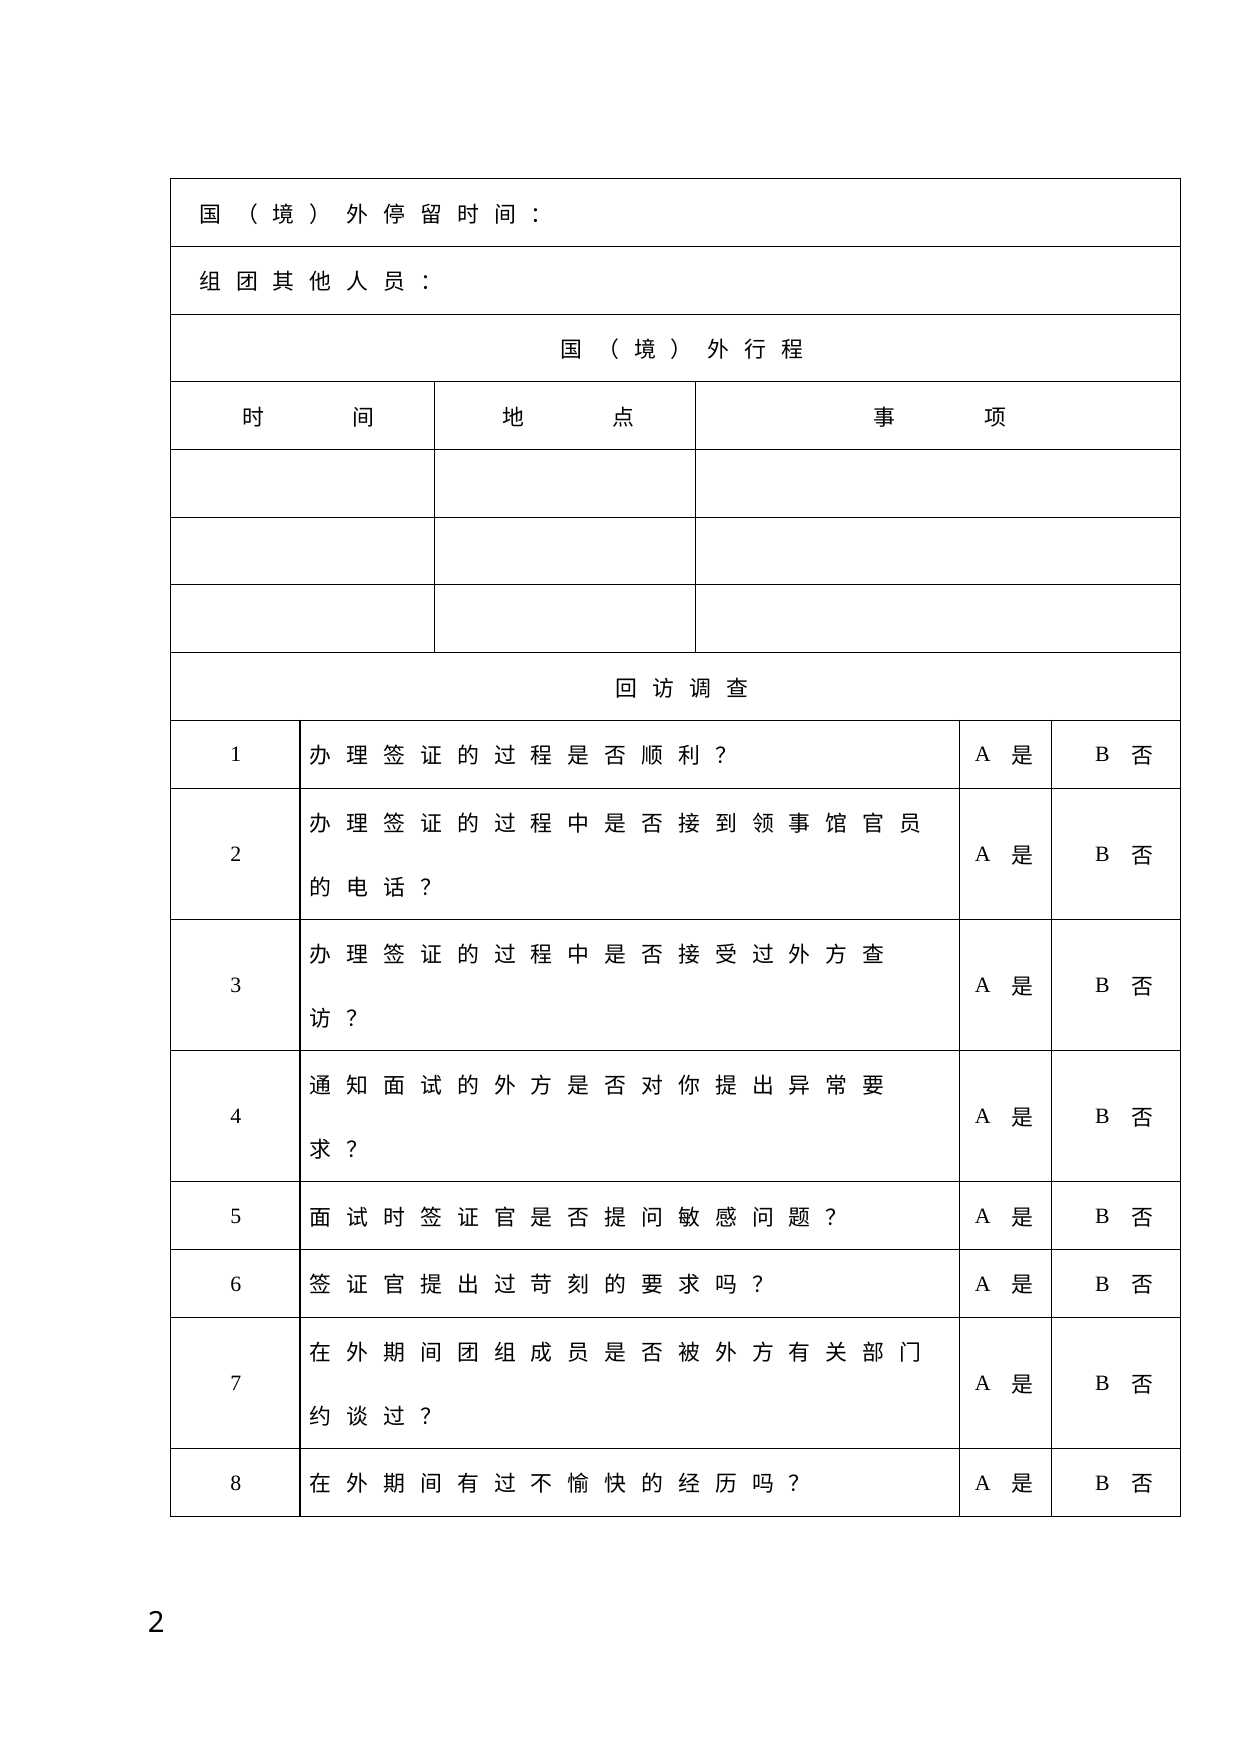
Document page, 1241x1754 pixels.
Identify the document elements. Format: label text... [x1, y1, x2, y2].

table_cell B否 [1052, 920, 1180, 1050]
table_cell 国（境）外行程 [171, 315, 1180, 381]
table_cell [435, 585, 695, 652]
table_cell 面试时签证官是否提问敏感问题？ [301, 1182, 959, 1249]
table_cell A是 [960, 1182, 1051, 1249]
table_cell 签证官提出过苛刻的要求吗？ [301, 1250, 959, 1317]
table_cell [696, 518, 1180, 584]
table_cell 时 间 [171, 382, 434, 449]
table_cell 6 [171, 1250, 299, 1317]
table_cell [696, 585, 1180, 652]
table_cell B否 [1052, 1449, 1180, 1516]
table_cell A是 [960, 1449, 1051, 1516]
table_cell [435, 518, 695, 584]
table_cell B否 [1052, 1182, 1180, 1249]
table_cell [171, 450, 434, 517]
table_cell 办理签证的过程中是否接到领事馆官员的电话？ [301, 789, 959, 919]
table_cell 事 项 [696, 382, 1180, 449]
table_cell A是 [960, 920, 1051, 1050]
table_cell A是 [960, 1250, 1051, 1317]
table_cell 8 [171, 1449, 299, 1516]
table_cell [435, 450, 695, 517]
table_cell 在外期间有过不愉快的经历吗？ [301, 1449, 959, 1516]
table_cell A是 [960, 1051, 1051, 1181]
table_cell 回访调查 [171, 653, 1180, 720]
table_cell 1 [171, 721, 299, 787]
table_cell 办理签证的过程是否顺利？ [301, 721, 959, 787]
table_cell B否 [1052, 1250, 1180, 1317]
table_cell 国（境）外停留时间： [171, 179, 1180, 246]
table_cell 通知面试的外方是否对你提出异常要求？ [301, 1051, 959, 1181]
table_cell 组团其他人员： [171, 247, 1180, 313]
table_cell A是 [960, 721, 1051, 787]
table_cell [171, 585, 434, 652]
table_cell 7 [171, 1318, 299, 1448]
table_cell 5 [171, 1182, 299, 1249]
table_cell 4 [171, 1051, 299, 1181]
table_cell A是 [960, 1318, 1051, 1448]
table_cell 3 [171, 920, 299, 1050]
table_cell B否 [1052, 789, 1180, 919]
table_cell B否 [1052, 1051, 1180, 1181]
table_cell A是 [960, 789, 1051, 919]
table_cell [171, 518, 434, 584]
table_cell B否 [1052, 721, 1180, 787]
table_cell B否 [1052, 1318, 1180, 1448]
table_cell 办理签证的过程中是否接受过外方查访？ [301, 920, 959, 1050]
table_cell 地 点 [435, 382, 695, 449]
table_cell 在外期间团组成员是否被外方有关部门约谈过？ [301, 1318, 959, 1448]
table_cell 2 [171, 789, 299, 919]
table_cell [696, 450, 1180, 517]
